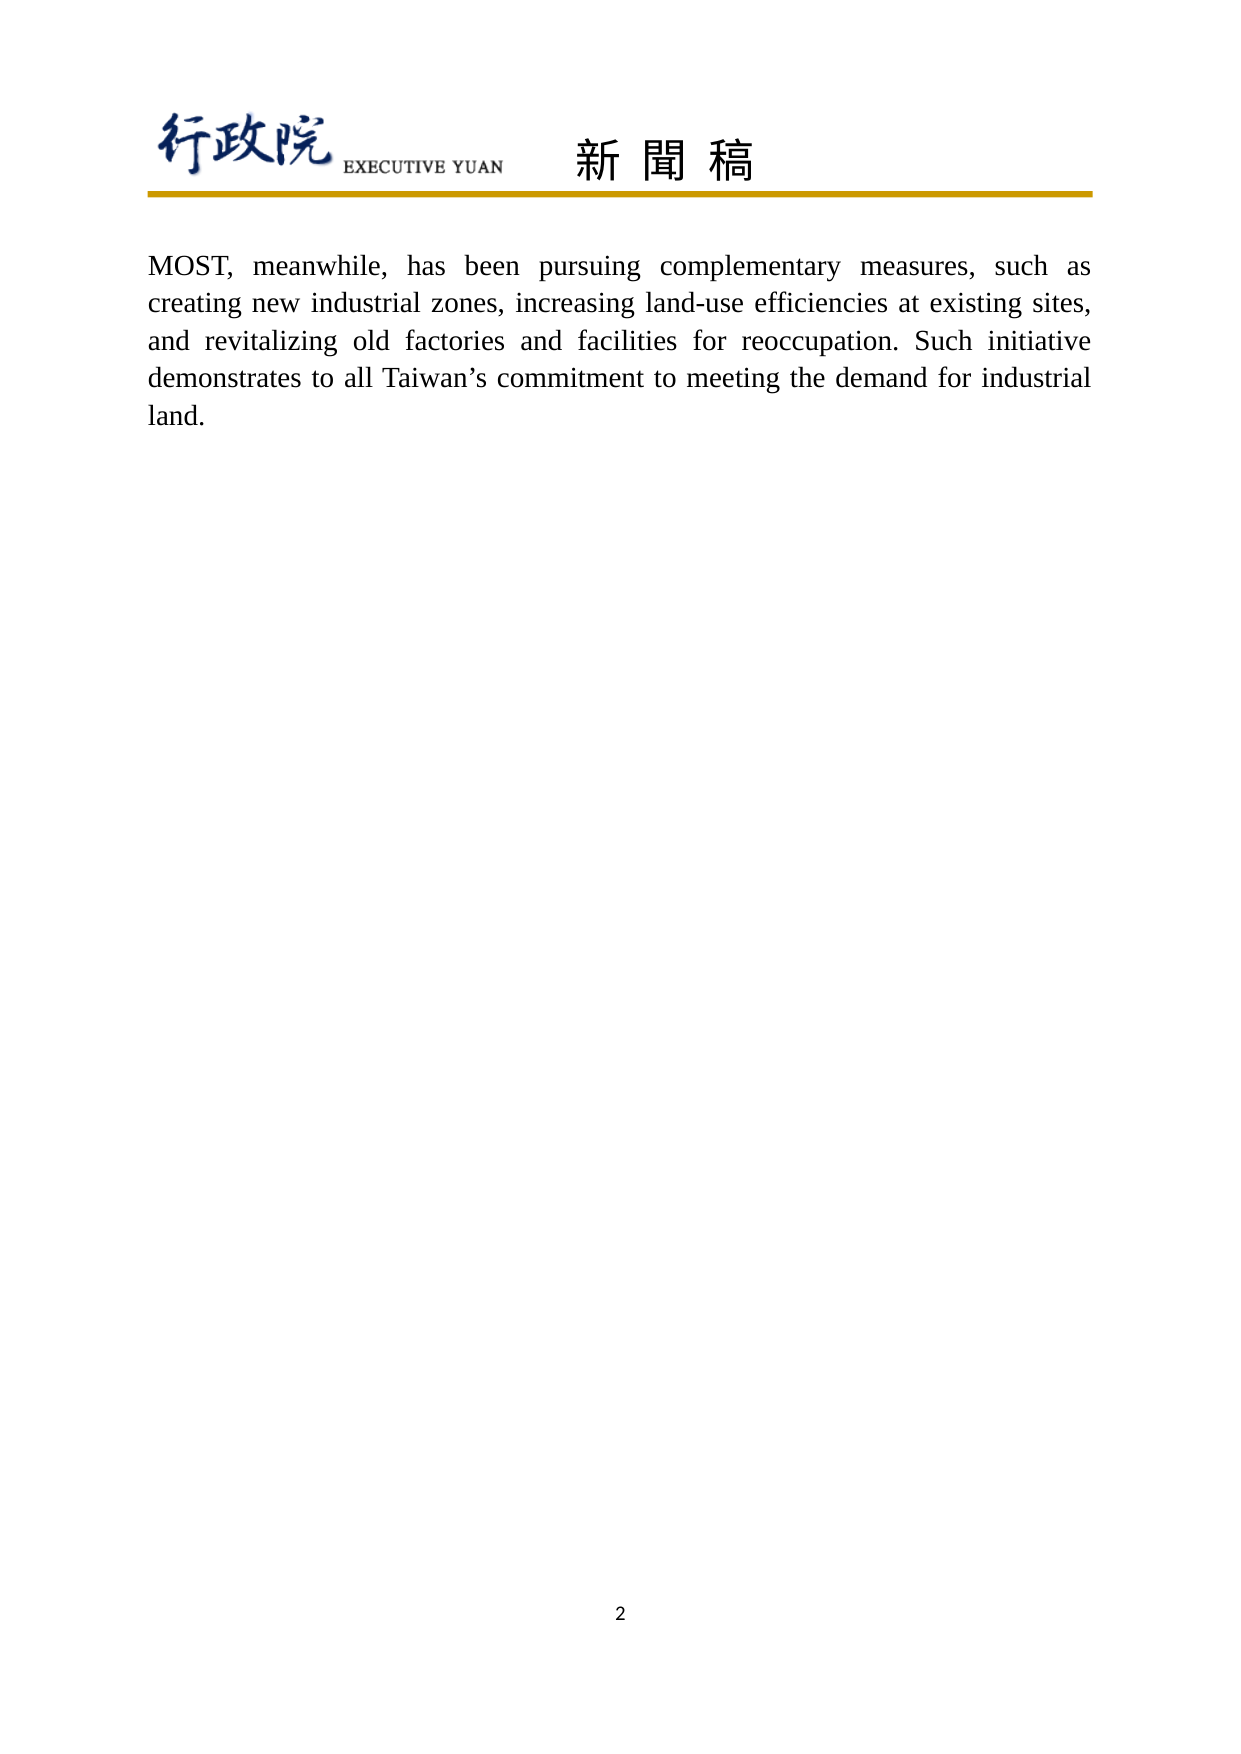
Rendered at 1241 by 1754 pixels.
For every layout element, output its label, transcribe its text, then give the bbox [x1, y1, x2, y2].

text MOST, meanwhile, has been pursuing complementary measures, such as creating new industrial zones, increasing land-use efficiencies at existing sites, and revitalizing old factories and facilities for reoccupation. Such initiative demonstrates to all Taiwan’s commitment to meeting the demand for industrial land. [148, 246, 1092, 433]
picture [147, 88, 522, 192]
